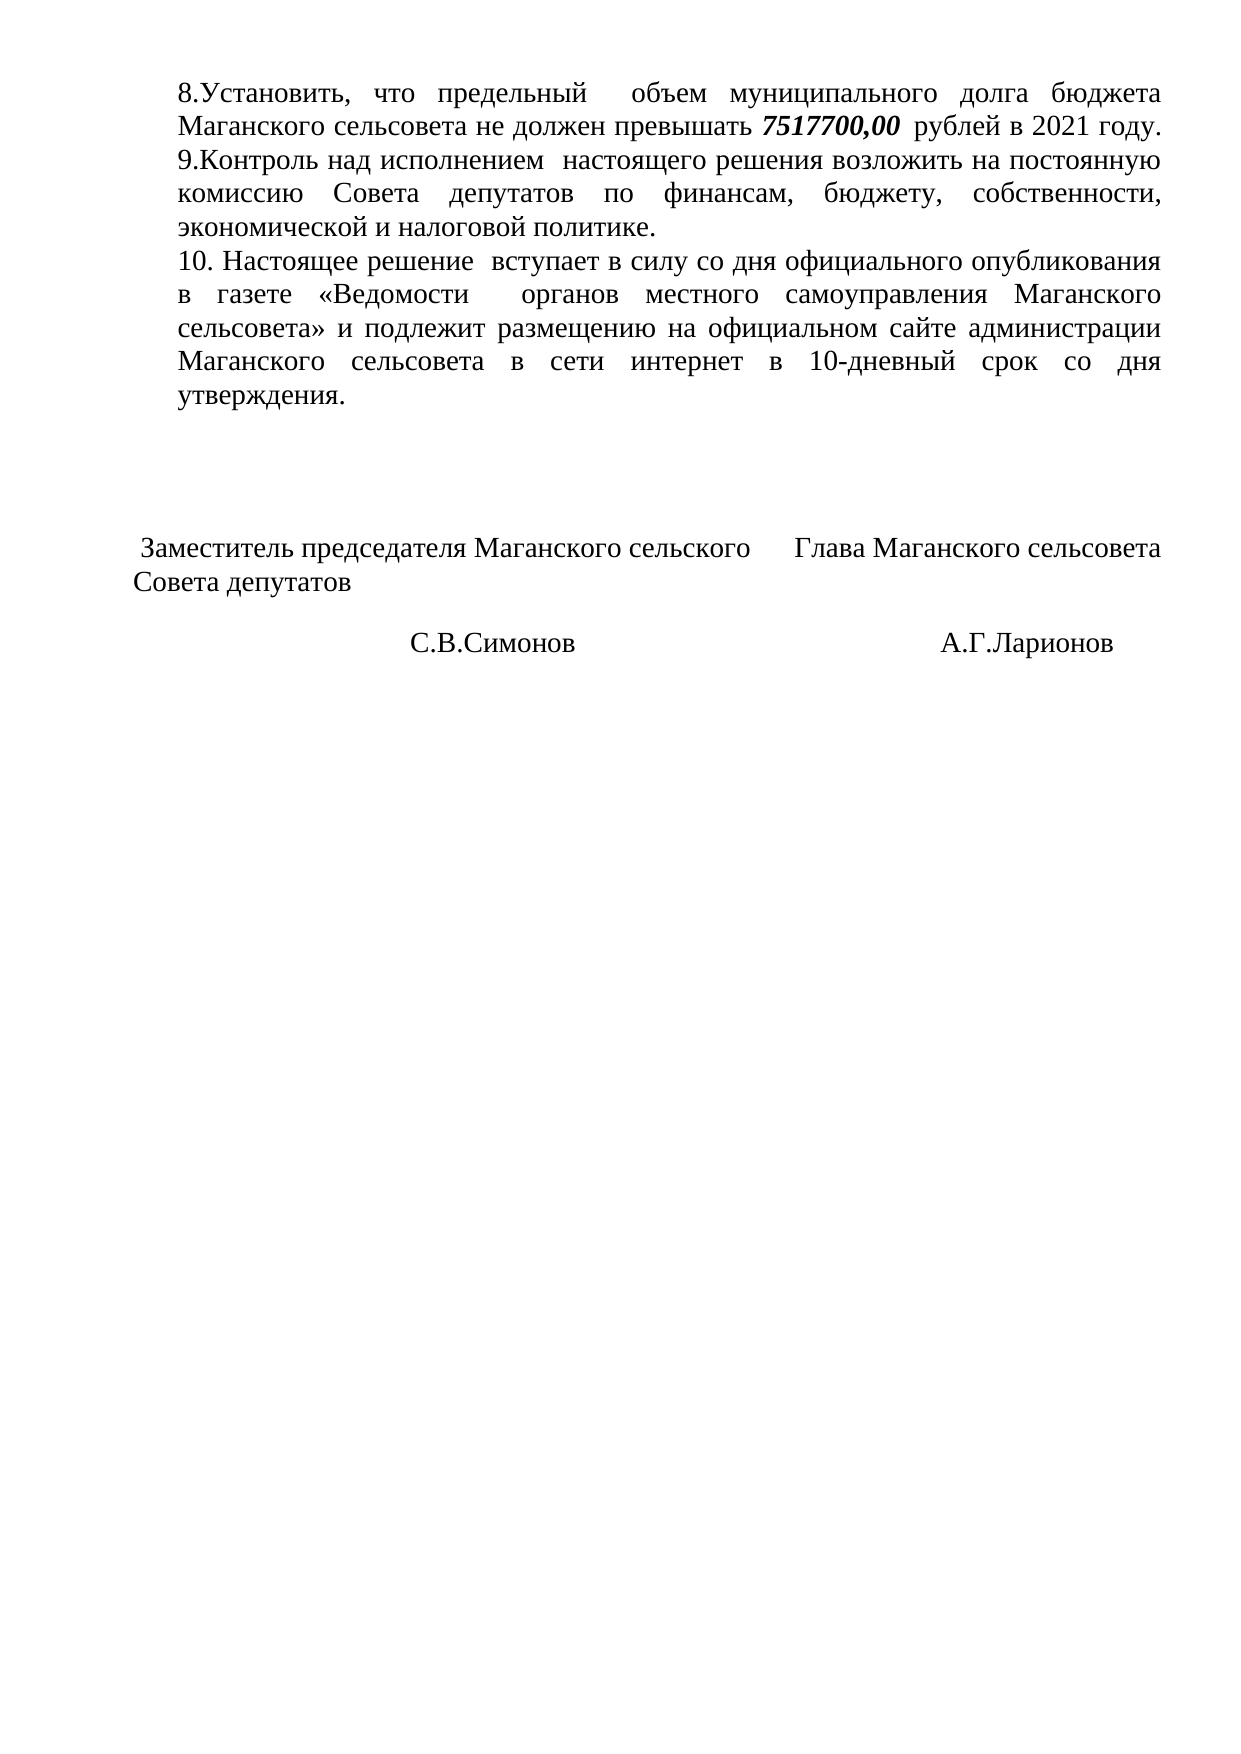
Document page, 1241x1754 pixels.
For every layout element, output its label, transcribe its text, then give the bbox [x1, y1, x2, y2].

text 10. Настоящее решение вступает в силу со дня официального опубликования в газете «Ведомости органов местного самоуправления Маганского сельсовета» и подлежит размещению на официальном сайте администрации Маганского сельсовета в сети интернет в 10-дневный срок со дня утверждения. [177, 243, 1162, 410]
text Заместитель председателя Маганского сельского Глава Маганского сельсовета [133, 530, 1162, 564]
text Совета депутатов [133, 564, 1162, 597]
text С.В.Симонов А.Г.Ларионов [133, 625, 1162, 659]
text 8.Установить, что предельный объем муниципального долга бюджета Маганского сельсовета не должен превышать 7517700,00 рублей в 2021 году. 9.Контроль над исполнением настоящего решения возложить на постоянную комиссию Совета депутатов по финансам, бюджету, собственности, экономической и налоговой политике. [177, 75, 1162, 243]
